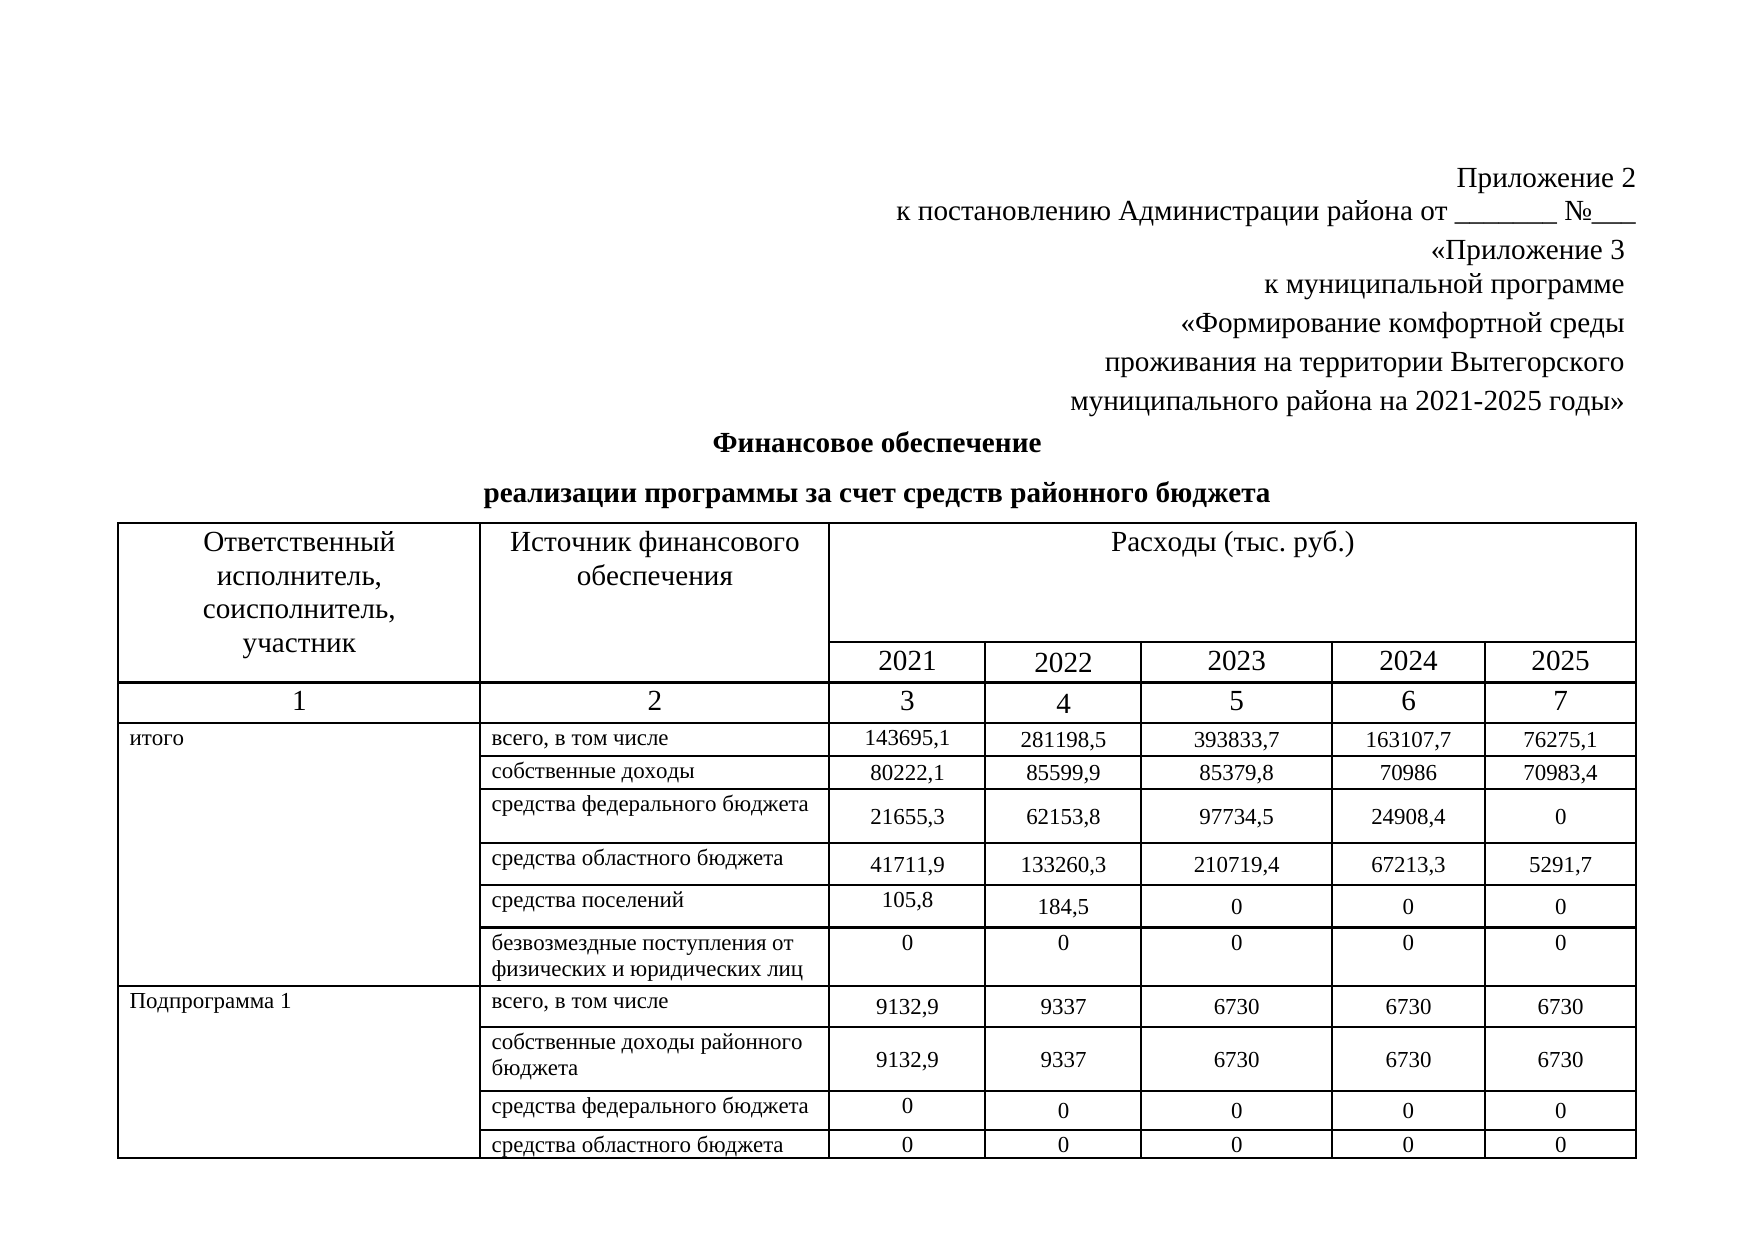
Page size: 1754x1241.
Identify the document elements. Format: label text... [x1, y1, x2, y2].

table_cell 6 [1333, 684, 1484, 722]
table_cell 0 [1486, 929, 1635, 985]
table_cell 62153,8 [986, 790, 1140, 842]
table_cell 21655,3 [830, 790, 984, 842]
table_cell 2024 [1333, 643, 1484, 681]
text к постановлению Администрации района от _______ №___ [118, 193, 1636, 227]
table_cell 24908,4 [1333, 790, 1484, 842]
table_cell 70986 [1333, 757, 1484, 788]
table_cell 6730 [1486, 987, 1635, 1026]
table_cell 2022 [986, 643, 1140, 681]
table_cell муниципального района на 2021-2025 годы» [118, 383, 1636, 422]
table_cell 6730 [1486, 1028, 1635, 1090]
table_cell 3 [830, 684, 984, 722]
table_cell средства областного бюджета [481, 844, 828, 884]
table_cell 0 [830, 929, 984, 985]
table_cell 97734,5 [1142, 790, 1331, 842]
table_cell 6730 [1333, 1028, 1484, 1090]
table_cell 5291,7 [1486, 844, 1635, 884]
table_cell Финансовое обеспечение [118, 422, 1636, 461]
table_cell 4 [986, 684, 1140, 722]
table_cell 0 [830, 1131, 984, 1157]
table_cell 76275,1 [1486, 724, 1635, 755]
table_cell 0 [986, 1131, 1140, 1157]
table_cell 6730 [1333, 987, 1484, 1026]
table_cell 9132,9 [830, 987, 984, 1026]
table_cell 5 [1142, 684, 1331, 722]
table_cell 6730 [1142, 1028, 1331, 1090]
table_cell 70983,4 [1486, 757, 1635, 788]
table_cell Расходы (тыс. руб.) [830, 524, 1635, 641]
table_cell 6730 [1142, 987, 1331, 1026]
table_cell 2025 [1486, 643, 1635, 681]
table_cell Ответственный исполнитель, соисполнитель, участник [119, 524, 479, 681]
table_cell 0 [1142, 929, 1331, 985]
table_cell итого [119, 724, 479, 985]
table_cell 0 [986, 929, 1140, 985]
table_cell проживания на территории Вытегорского [118, 344, 1636, 383]
table_cell 2021 [830, 643, 984, 681]
table_cell 133260,3 [986, 844, 1140, 884]
table_cell 41711,9 [830, 844, 984, 884]
table_cell средства областного бюджета [481, 1131, 828, 1157]
table_cell Источник финансового обеспечения [481, 524, 828, 681]
table_cell 0 [986, 1092, 1140, 1129]
table_cell 0 [1333, 886, 1484, 926]
table_cell 0 [1486, 886, 1635, 926]
table_cell 2 [481, 684, 828, 722]
table_cell 0 [1333, 929, 1484, 985]
table_cell средства федерального бюджета [481, 790, 828, 842]
table_cell всего, в том числе [481, 987, 828, 1026]
table_cell 105,8 [830, 886, 984, 926]
table_cell 1 [119, 684, 479, 722]
table_cell средства федерального бюджета [481, 1092, 828, 1129]
table_cell 0 [1142, 1092, 1331, 1129]
table_cell 0 [1333, 1092, 1484, 1129]
table_cell средства поселений [481, 886, 828, 926]
table_cell реализации программы за счет средств районного бюджета [118, 461, 1636, 522]
table_cell всего, в том числе [481, 724, 828, 755]
table_cell собственные доходы районного бюджета [481, 1028, 828, 1090]
table_cell 9132,9 [830, 1028, 984, 1090]
table_cell 0 [1486, 1092, 1635, 1129]
table_cell 7 [1486, 684, 1635, 722]
table_cell 0 [830, 1092, 984, 1129]
table_cell 0 [1486, 790, 1635, 842]
table_cell 80222,1 [830, 757, 984, 788]
table_cell 281198,5 [986, 724, 1140, 755]
table_header «Приложение 3 [118, 227, 1636, 266]
table_cell к муниципальной программе [118, 266, 1636, 305]
table_cell Подпрограмма 1 [119, 987, 479, 1157]
table_cell 0 [1333, 1131, 1484, 1157]
table_cell 85379,8 [1142, 757, 1331, 788]
table_cell 184,5 [986, 886, 1140, 926]
table_cell 67213,3 [1333, 844, 1484, 884]
table_cell безвозмездные поступления от физических и юридических лиц [481, 929, 828, 985]
table_cell 9337 [986, 987, 1140, 1026]
table_cell 85599,9 [986, 757, 1140, 788]
table_cell 2023 [1142, 643, 1331, 681]
text Приложение 2 [118, 160, 1636, 193]
table_cell 0 [1486, 1131, 1635, 1157]
table_cell «Формирование комфортной среды [118, 305, 1636, 344]
table_cell 143695,1 [830, 724, 984, 755]
table_cell 9337 [986, 1028, 1140, 1090]
table_cell 163107,7 [1333, 724, 1484, 755]
table_cell собственные доходы [481, 757, 828, 788]
table_cell 393833,7 [1142, 724, 1331, 755]
table_cell 0 [1142, 1131, 1331, 1157]
table_cell 210719,4 [1142, 844, 1331, 884]
table_cell 0 [1142, 886, 1331, 926]
